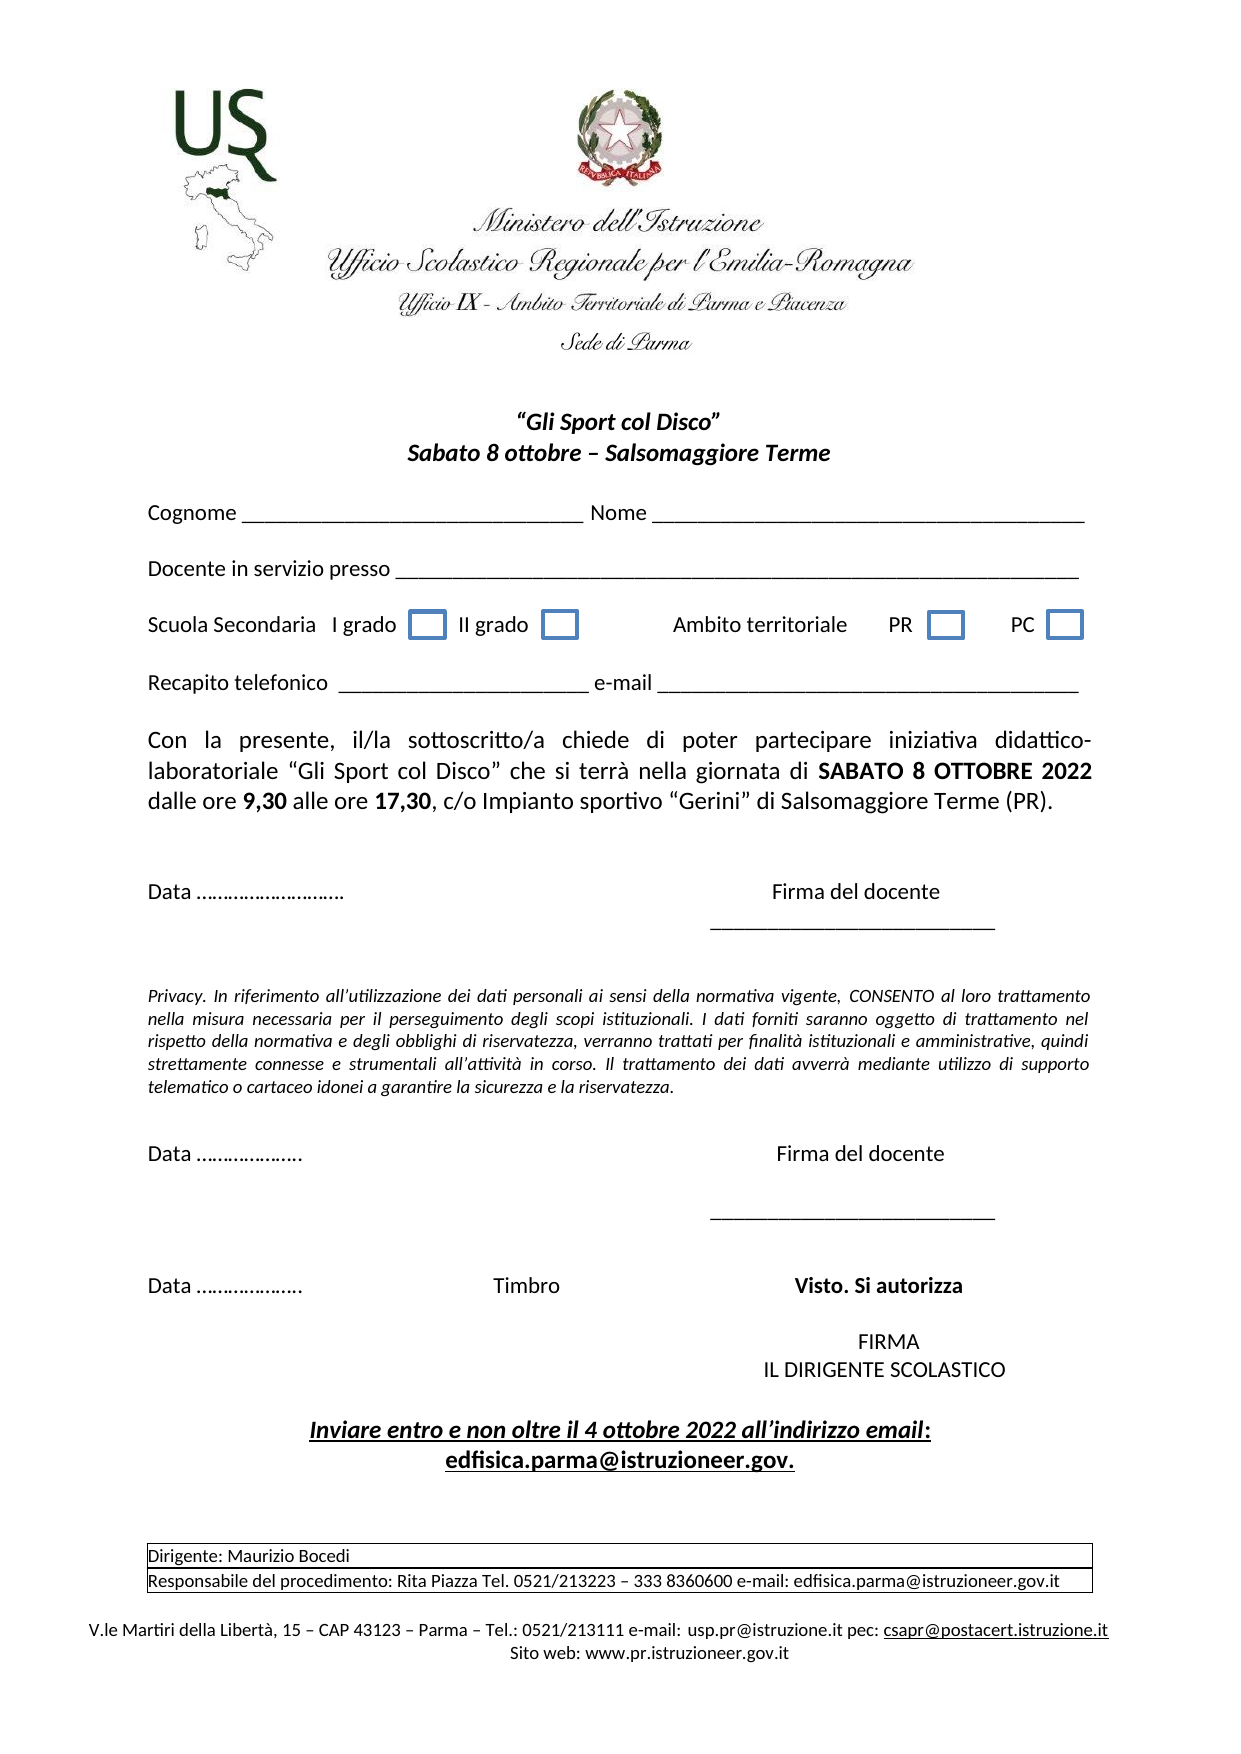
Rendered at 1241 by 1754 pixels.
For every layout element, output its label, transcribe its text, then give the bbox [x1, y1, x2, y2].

text Con la presente, il/la sottoscritto/a chiede di poter partecipare iniziativa didattico- laboratoriale “Gli Sport col Disco” che si terrà nella giornata di SABATO 8 OTTOBRE 2022 dalle ore 9,30 alle ore 17,30, c/o Impianto sportivo “Gerini” di Salsomaggiore Terme (PR). [148, 724, 1092, 816]
text Cognome ______________________________ Nome ______________________________________ [148, 498, 1092, 526]
text Data ………………………. Firma del docente [148, 877, 1092, 905]
text Recapito telefonico ______________________ e-mail _____________________________________ [148, 668, 1092, 696]
text Data ……………….. Timbro Visto. Si autorizza [148, 1271, 1092, 1299]
text edfisica.parma@istruzioneer.gov. [148, 1444, 1092, 1475]
text “Gli Sport col Disco” [148, 406, 1092, 437]
text Sabato 8 ottobre – Salsomaggiore Terme [148, 437, 1092, 467]
text FIRMA [148, 1327, 1092, 1356]
text IL DIRIGENTE SCOLASTICO [148, 1356, 1092, 1383]
text Privacy. In riferimento all’utilizzazione dei dati personali ai sensi della normativa vigente, CONSENTO al loro trattamento nella misura necessaria per il perseguimento degli scopi istituzionali. I dati forniti saranno oggetto di trattamento nel rispetto della normativa e degli obblighi di riservatezza, verranno trattati per finalità istituzionali e amministrative, quindi strettamente connesse e strumentali all’attività in corso. Il trattamento dei dati avverrà mediante utilizzo di supporto telematico o cartaceo idonei a garantire la sicurezza e la riservatezza. [148, 984, 1092, 1098]
text _________________________ [148, 1195, 1092, 1223]
text Inviare entro e non oltre il 4 ottobre 2022 all’indirizzo email: [148, 1414, 1092, 1444]
text Docente in servizio presso ____________________________________________________________ [148, 554, 1092, 582]
text Scuola Secondaria I grado II grado Ambito territoriale PR PC [148, 610, 408, 638]
text Data ……………….. Firma del docente [148, 1139, 1092, 1167]
text _________________________ [148, 905, 1092, 933]
text Scuola Secondaria I grado II grado Ambito territoriale PR PC [579, 610, 927, 638]
picture [147, 59, 1092, 379]
